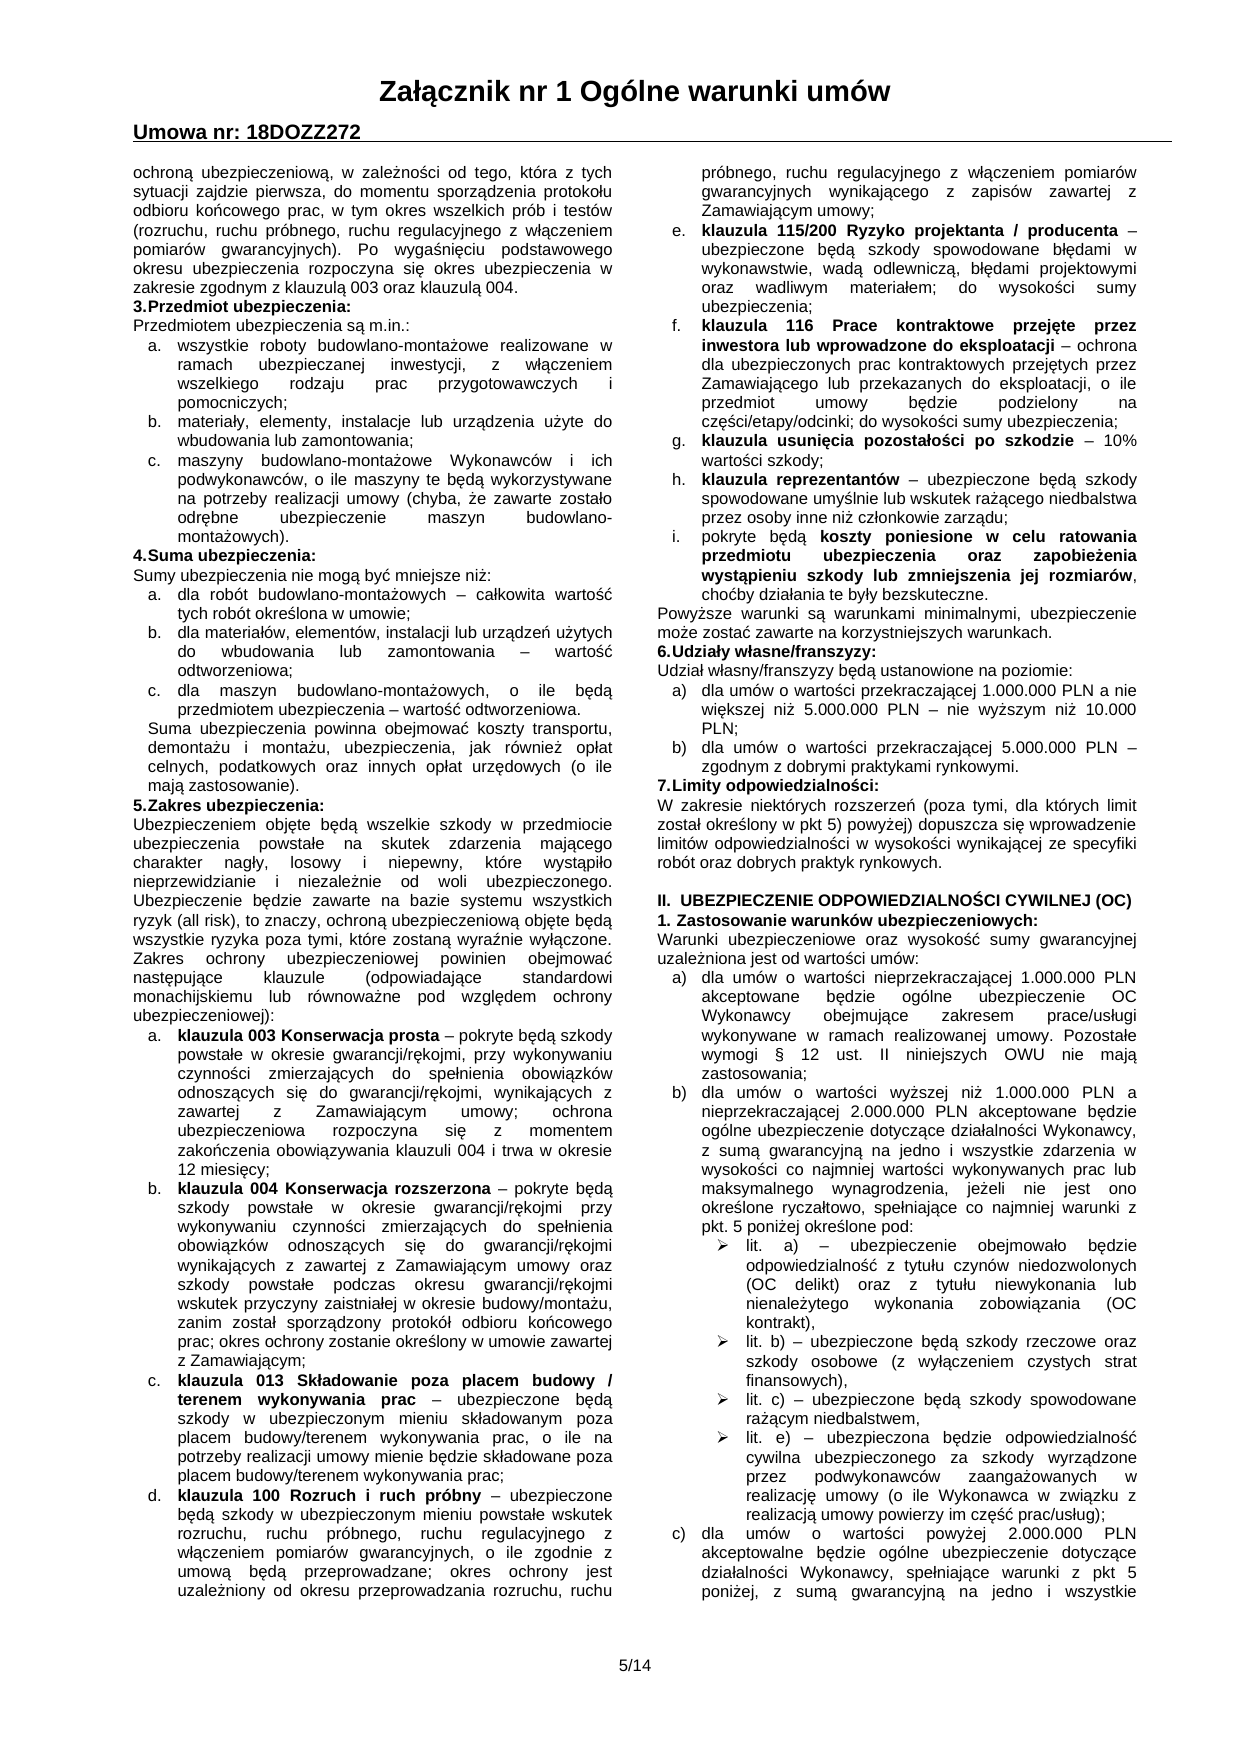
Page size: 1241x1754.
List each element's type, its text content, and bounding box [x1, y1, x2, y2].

text Suma ubezpieczenia powinna obejmować koszty transportu, demontażu i montażu, ubezpieczenia, jak również opłat celnych, podatkowych oraz innych opłat urzędowych (o ile mają zastosowanie). [148, 719, 613, 795]
list Zakres ubezpieczenia: [133, 795, 613, 814]
list dla umów o wartości przekraczającej 5.000.000 PLN – zgodnym z dobrymi praktykami rynkowymi. [672, 738, 1137, 776]
list pokryte będą koszty poniesione w celu ratowania przedmiotu ubezpieczenia oraz zapobieżenia wystąpieniu szkody lub zmniejszenia jej rozmiarów, choćby działania te były bezskuteczne. [672, 527, 1137, 604]
list klauzula 115/200 Ryzyko projektanta / producenta – ubezpieczone będą szkody spowodowane błędami w wykonawstwie, wadą odlewniczą, błędami projektowymi oraz wadliwym materiałem; do wysokości sumy ubezpieczenia; [672, 220, 1137, 316]
list klauzula usunięcia pozostałości po szkodzie – 10% wartości szkody; [672, 431, 1137, 469]
list klauzula 100 Rozruch i ruch próbny – ubezpieczone będą szkody w ubezpieczonym mieniu powstałe wskutek rozruchu, ruchu próbnego, ruchu regulacyjnego z włączeniem pomiarów gwarancyjnych, o ile zgodnie z umową będą przeprowadzane; okres ochrony jest uzależniony od okresu przeprowadzania rozruchu, ruchu próbnego, ruchu regulacyjnego z włączeniem pomiarów gwarancyjnych wynikającego z zapisów zawartej z Zamawiającym umowy; [672, 163, 1137, 220]
list lit. e) – ubezpieczona będzie odpowiedzialność cywilna ubezpieczonego za szkody wyrządzone przez podwykonawców zaangażowanych w realizację umowy (o ile Wykonawca w związku z realizacją umowy powierzy im część prac/usług); [716, 1428, 1137, 1524]
list klauzula 004 Konserwacja rozszerzona – pokryte będą szkody powstałe w okresie gwarancji/rękojmi przy wykonywaniu czynności zmierzających do spełnienia obowiązków odnoszących się do gwarancji/rękojmi wynikających z zawartej z Zamawiającym umowy oraz szkody powstałe podczas okresu gwarancji/rękojmi wskutek przyczyny zaistniałej w okresie budowy/montażu, zanim został sporządzony protokół odbioru końcowego prac; okres ochrony zostanie określony w umowie zawartej z Zamawiającym; [148, 1179, 613, 1370]
text II. UBEZPIECZENIE ODPOWIEDZIALNOŚCI CYWILNEJ (OC) [657, 891, 1137, 910]
list Limity odpowiedzialności: [657, 776, 1137, 795]
text W zakresie niektórych rozszerzeń (poza tymi, dla których limit został określony w pkt 5) powyżej) dopuszcza się wprowadzenie limitów odpowiedzialności w wysokości wynikającej ze specyfiki robót oraz dobrych praktyk rynkowych. [657, 795, 1137, 872]
list klauzula 013 Składowanie poza placem budowy / terenem wykonywania prac – ubezpieczone będą szkody w ubezpieczonym mieniu składowanym poza placem budowy/terenem wykonywania prac, o ile na potrzeby realizacji umowy mienie będzie składowane poza placem budowy/terenem wykonywania prac; [148, 1370, 613, 1485]
list dla robót budowlano-montażowych – całkowita wartość tych robót określona w umowie; [148, 584, 613, 623]
list maszyny budowlano-montażowe Wykonawców i ich podwykonawców, o ile maszyny te będą wykorzystywane na potrzeby realizacji umowy (chyba, że zawarte zostało odrębne ubezpieczenie maszyn budowlano-montażowych). [148, 450, 613, 546]
list dla umów o wartości nieprzekraczającej 1.000.000 PLN akceptowane będzie ogólne ubezpieczenie OC Wykonawcy obejmujące zakresem prace/usługi wykonywane w ramach realizowanej umowy. Pozostałe wymogi § 12 ust. II niniejszych OWU nie mają zastosowania; [672, 968, 1137, 1083]
list Udziały własne/franszyzy: [657, 642, 1137, 661]
list lit. a) – ubezpieczenie obejmowało będzie odpowiedzialność z tytułu czynów niedozwolonych (OC delikt) oraz z tytułu niewykonania lub nienależytego wykonania zobowiązania (OC kontrakt), [716, 1236, 1137, 1332]
list dla umów o wartości przekraczającej 1.000.000 PLN a nie większej niż 5.000.000 PLN – nie wyższym niż 10.000 PLN; [672, 680, 1137, 738]
text Udział własny/franszyzy będą ustanowione na poziomie: [657, 661, 1137, 680]
list wszystkie roboty budowlano-montażowe realizowane w ramach ubezpieczanej inwestycji, z włączeniem wszelkiego rodzaju prac przygotowawczych i pomocniczych; [148, 335, 613, 412]
text Powyższe warunki są warunkami minimalnymi, ubezpieczenie może zostać zawarte na korzystniejszych warunkach. [657, 604, 1137, 642]
list klauzula 003 Konserwacja prosta – pokryte będą szkody powstałe w okresie gwarancji/rękojmi, przy wykonywaniu czynności zmierzających do spełnienia obowiązków odnoszących się do gwarancji/rękojmi, wynikających z zawartej z Zamawiającym umowy; ochrona ubezpieczeniowa rozpoczyna się z momentem zakończenia obowiązywania klauzuli 004 i trwa w okresie 12 miesięcy; [148, 1025, 613, 1179]
list klauzula 116 Prace kontraktowe przejęte przez inwestora lub wprowadzone do eksploatacji – ochrona dla ubezpieczonych prac kontraktowych przejętych przez Zamawiającego lub przekazanych do eksploatacji, o ile przedmiot umowy będzie podzielony na części/etapy/odcinki; do wysokości sumy ubezpieczenia; [672, 316, 1137, 431]
list lit. c) – ubezpieczone będą szkody spowodowane rażącym niedbalstwem, [716, 1390, 1137, 1428]
list klauzula reprezentantów – ubezpieczone będą szkody spowodowane umyślnie lub wskutek rażącego niedbalstwa przez osoby inne niż członkowie zarządu; [672, 469, 1137, 527]
list dla umów o wartości wyższej niż 1.000.000 PLN a nieprzekraczającej 2.000.000 PLN akceptowane będzie ogólne ubezpieczenie dotyczące działalności Wykonawcy, z sumą gwarancyjną na jedno i wszystkie zdarzenia w wysokości co najmniej wartości wykonywanych prac lub maksymalnego wynagrodzenia, jeżeli nie jest ono określone ryczałtowo, spełniające co najmniej warunki z pkt. 5 poniżej określone pod: [672, 1083, 1137, 1236]
text Przedmiotem ubezpieczenia są m.in.: [133, 316, 613, 335]
list dla materiałów, elementów, instalacji lub urządzeń użytych do wbudowania lub zamontowania – wartość odtworzeniowa; [148, 623, 613, 680]
list dla maszyn budowlano-montażowych, o ile będą przedmiotem ubezpieczenia – wartość odtworzeniowa. [148, 680, 613, 719]
text Sumy ubezpieczenia nie mogą być mniejsze niż: [133, 565, 613, 584]
list materiały, elementy, instalacje lub urządzenia użyte do wbudowania lub zamontowania; [148, 412, 613, 450]
list Zastosowanie warunków ubezpieczeniowych: [657, 910, 1137, 929]
list klauzula 100 Rozruch i ruch próbny – ubezpieczone będą szkody w ubezpieczonym mieniu powstałe wskutek rozruchu, ruchu próbnego, ruchu regulacyjnego z włączeniem pomiarów gwarancyjnych, o ile zgodnie z umową będą przeprowadzane; okres ochrony jest uzależniony od okresu przeprowadzania rozruchu, ruchu próbnego, ruchu regulacyjnego z włączeniem pomiarów gwarancyjnych wynikającego z zapisów zawartej z Zamawiającym umowy; [148, 1485, 613, 1600]
list lit. b) – ubezpieczone będą szkody rzeczowe oraz szkody osobowe (z wyłączeniem czystych strat finansowych), [716, 1332, 1137, 1390]
list Przedmiot ubezpieczenia: [133, 297, 613, 316]
list Suma ubezpieczenia: [133, 546, 613, 565]
text Warunki ubezpieczeniowe oraz wysokość sumy gwarancyjnej uzależniona jest od wartości umów: [657, 929, 1137, 968]
text Ubezpieczeniem objęte będą wszelkie szkody w przedmiocie ubezpieczenia powstałe na skutek zdarzenia mającego charakter nagły, losowy i niepewny, które wystąpiło nieprzewidzianie i niezależnie od woli ubezpieczonego. Ubezpieczenie będzie zawarte na bazie systemu wszystkich ryzyk (all risk), to znaczy, ochroną ubezpieczeniową objęte będą wszystkie ryzyka poza tymi, które zostaną wyraźnie wyłączone. Zakres ochrony ubezpieczeniowej powinien obejmować następujące klauzule (odpowiadające standardowi monachijskiemu lub równoważne pod względem ochrony ubezpieczeniowej): [133, 814, 613, 1025]
